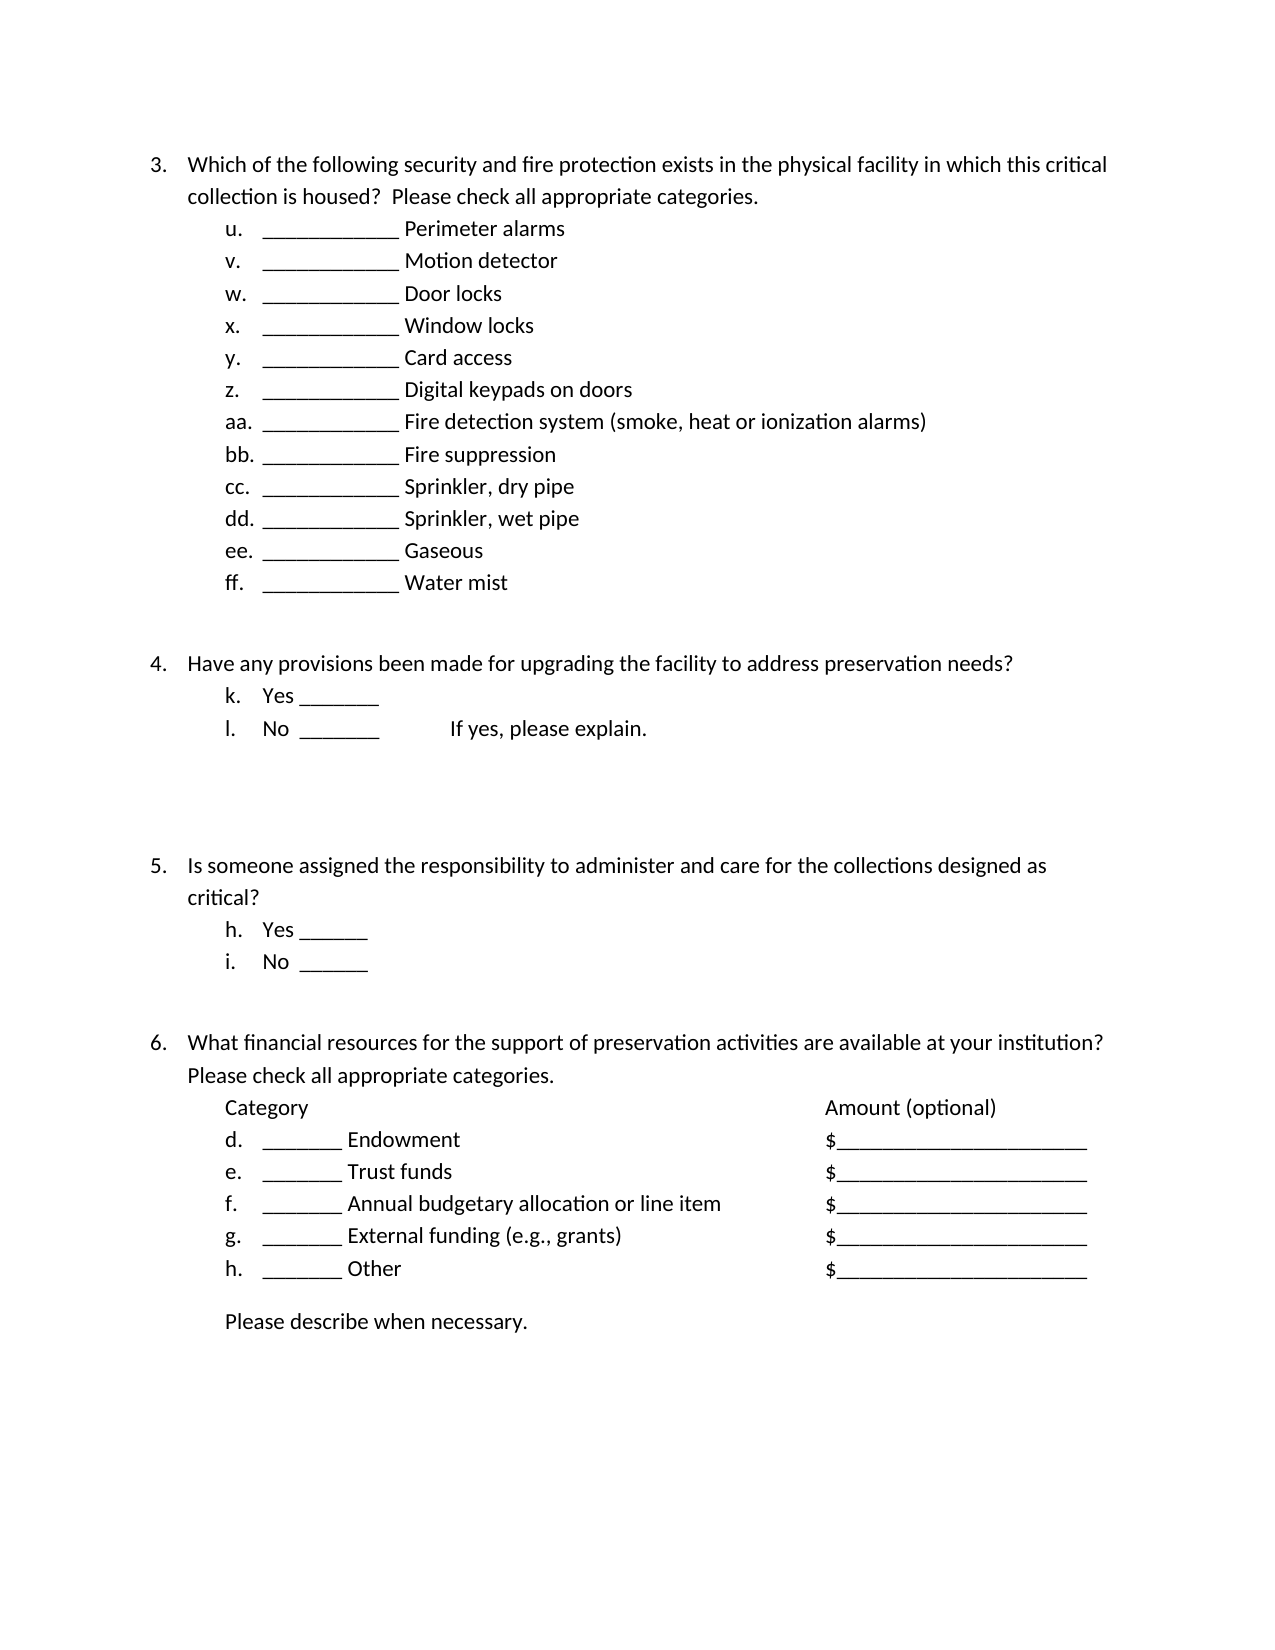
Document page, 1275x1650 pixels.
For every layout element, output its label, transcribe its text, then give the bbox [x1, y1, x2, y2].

list _______ Trust funds $______________________ [225, 1157, 1125, 1185]
list ____________ Sprinkler, dry pipe [225, 472, 1125, 500]
list No ______ [225, 947, 1125, 976]
list Have any provisions been made for upgrading the facility to address preservation needs? [150, 649, 1125, 677]
list ____________ Water mist [225, 568, 1125, 596]
list ____________ Window locks [225, 311, 1125, 339]
list _______ External funding (e.g., grants) $______________________ [225, 1222, 1125, 1250]
list Which of the following security and fire protection exists in the physical facility in which this critical collection is housed? Please check all appropriate categories. [150, 150, 1125, 210]
list Yes ______ [225, 915, 1125, 943]
list ____________ Card access [225, 343, 1125, 371]
list Is someone assigned the responsibility to administer and care for the collections designed as critical? [150, 851, 1125, 911]
list ____________ Door locks [225, 279, 1125, 307]
list _______ Annual budgetary allocation or line item $______________________ [225, 1189, 1125, 1217]
list What financial resources for the support of preservation activities are available at your institution? Please check all appropriate categories. [150, 1028, 1125, 1089]
list ____________ Perimeter alarms [225, 214, 1125, 242]
list ____________ Fire suppression [225, 440, 1125, 468]
list ____________ Motion detector [225, 247, 1125, 274]
list ____________ Gaseous [225, 536, 1125, 564]
list ____________ Digital keypads on doors [225, 375, 1125, 403]
list Category Amount (optional) [187, 1093, 1125, 1121]
list No _______ If yes, please explain. [225, 714, 1125, 742]
list Yes _______ [225, 682, 1125, 710]
list ____________ Fire detection system (smoke, heat or ionization alarms) [225, 407, 1125, 436]
list _______ Other $______________________ [225, 1254, 1125, 1282]
text Please describe when necessary. [225, 1307, 1125, 1335]
list _______ Endowment $______________________ [225, 1125, 1125, 1153]
list ____________ Sprinkler, wet pipe [225, 504, 1125, 532]
